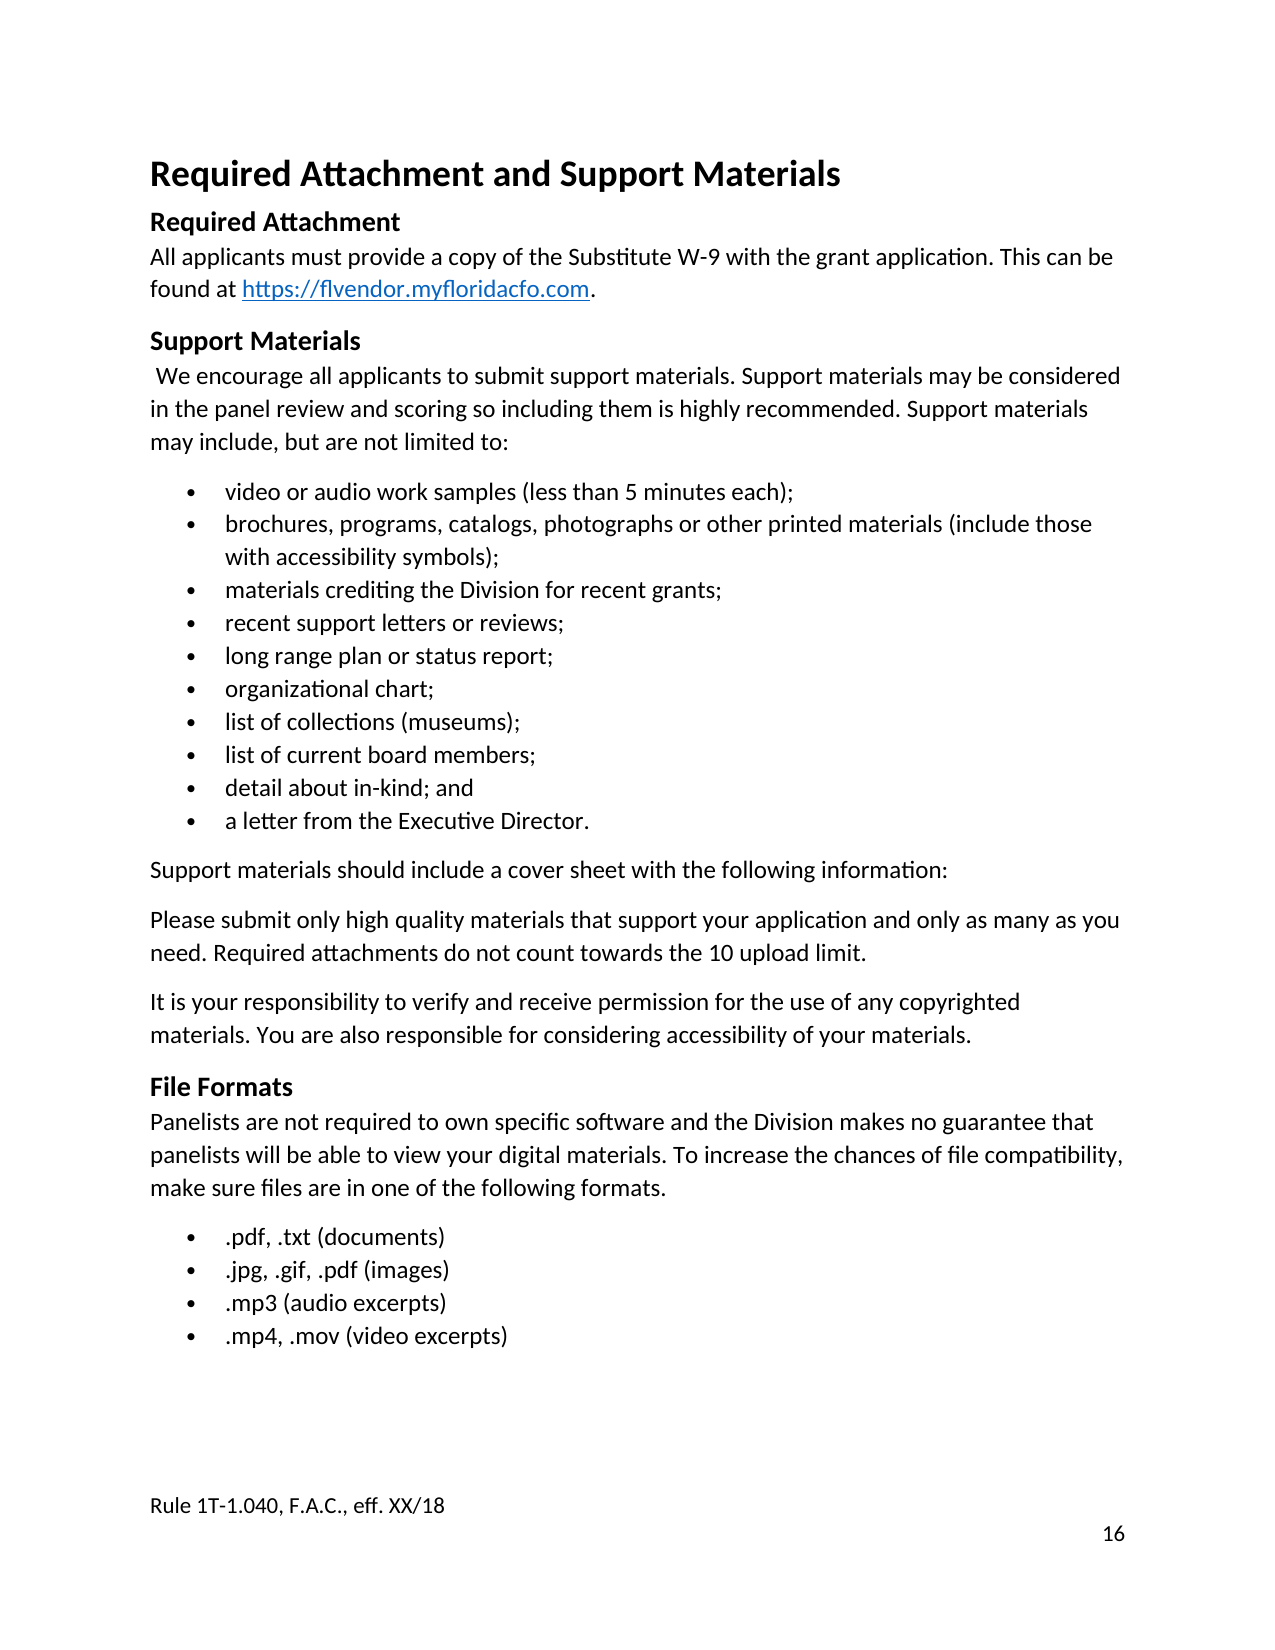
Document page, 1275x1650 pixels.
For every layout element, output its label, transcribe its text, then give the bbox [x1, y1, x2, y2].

list long range plan or status report; [187, 640, 1125, 671]
list .jpg, .gif, .pdf (images) [187, 1254, 1125, 1285]
list .pdf, .txt (documents) [187, 1222, 1125, 1252]
subtitle Required Attachment [150, 204, 1125, 238]
text It is your responsibility to verify and receive permission for the use of any copyrighted materials. You are also responsible for considering accessibility of your materials. [150, 987, 1125, 1050]
list detail about in-kind; and [187, 772, 1125, 802]
list list of current board members; [187, 739, 1125, 769]
subtitle Required Attachment and Support Materials [150, 150, 1125, 196]
list organizational chart; [187, 673, 1125, 704]
list brochures, programs, catalogs, photographs or other printed materials (include those with accessibility symbols); [187, 509, 1125, 572]
subtitle File Formats [150, 1069, 1125, 1103]
list recent support letters or reviews; [187, 607, 1125, 638]
list video or audio work samples (less than 5 minutes each); [187, 476, 1125, 506]
list a letter from the Executive Director. [187, 805, 1125, 835]
list materials crediting the Division for recent grants; [187, 574, 1125, 605]
subtitle Support Materials [150, 323, 1125, 358]
list .mp4, .mov (video excerpts) [187, 1320, 1125, 1351]
text Support materials should include a cover sheet with the following information: [150, 854, 1125, 885]
list .mp3 (audio excerpts) [187, 1287, 1125, 1318]
list list of collections (museums); [187, 706, 1125, 737]
text All applicants must provide a copy of the Substitute W-9 with the grant application. This can be found at https://flvendor.myfloridacfo.com. [150, 241, 1125, 304]
text Please submit only high quality materials that support your application and only as many as you need. Required attachments do not count towards the 10 upload limit. [150, 904, 1125, 967]
text Panelists are not required to own specific software and the Division makes no guarantee that panelists will be able to view your digital materials. To increase the chances of file compatibility, make sure files are in one of the following formats. [150, 1106, 1125, 1202]
text We encourage all applicants to submit support materials. Support materials may be considered in the panel review and scoring so including them is highly recommended. Support materials may include, but are not limited to: [150, 360, 1125, 457]
